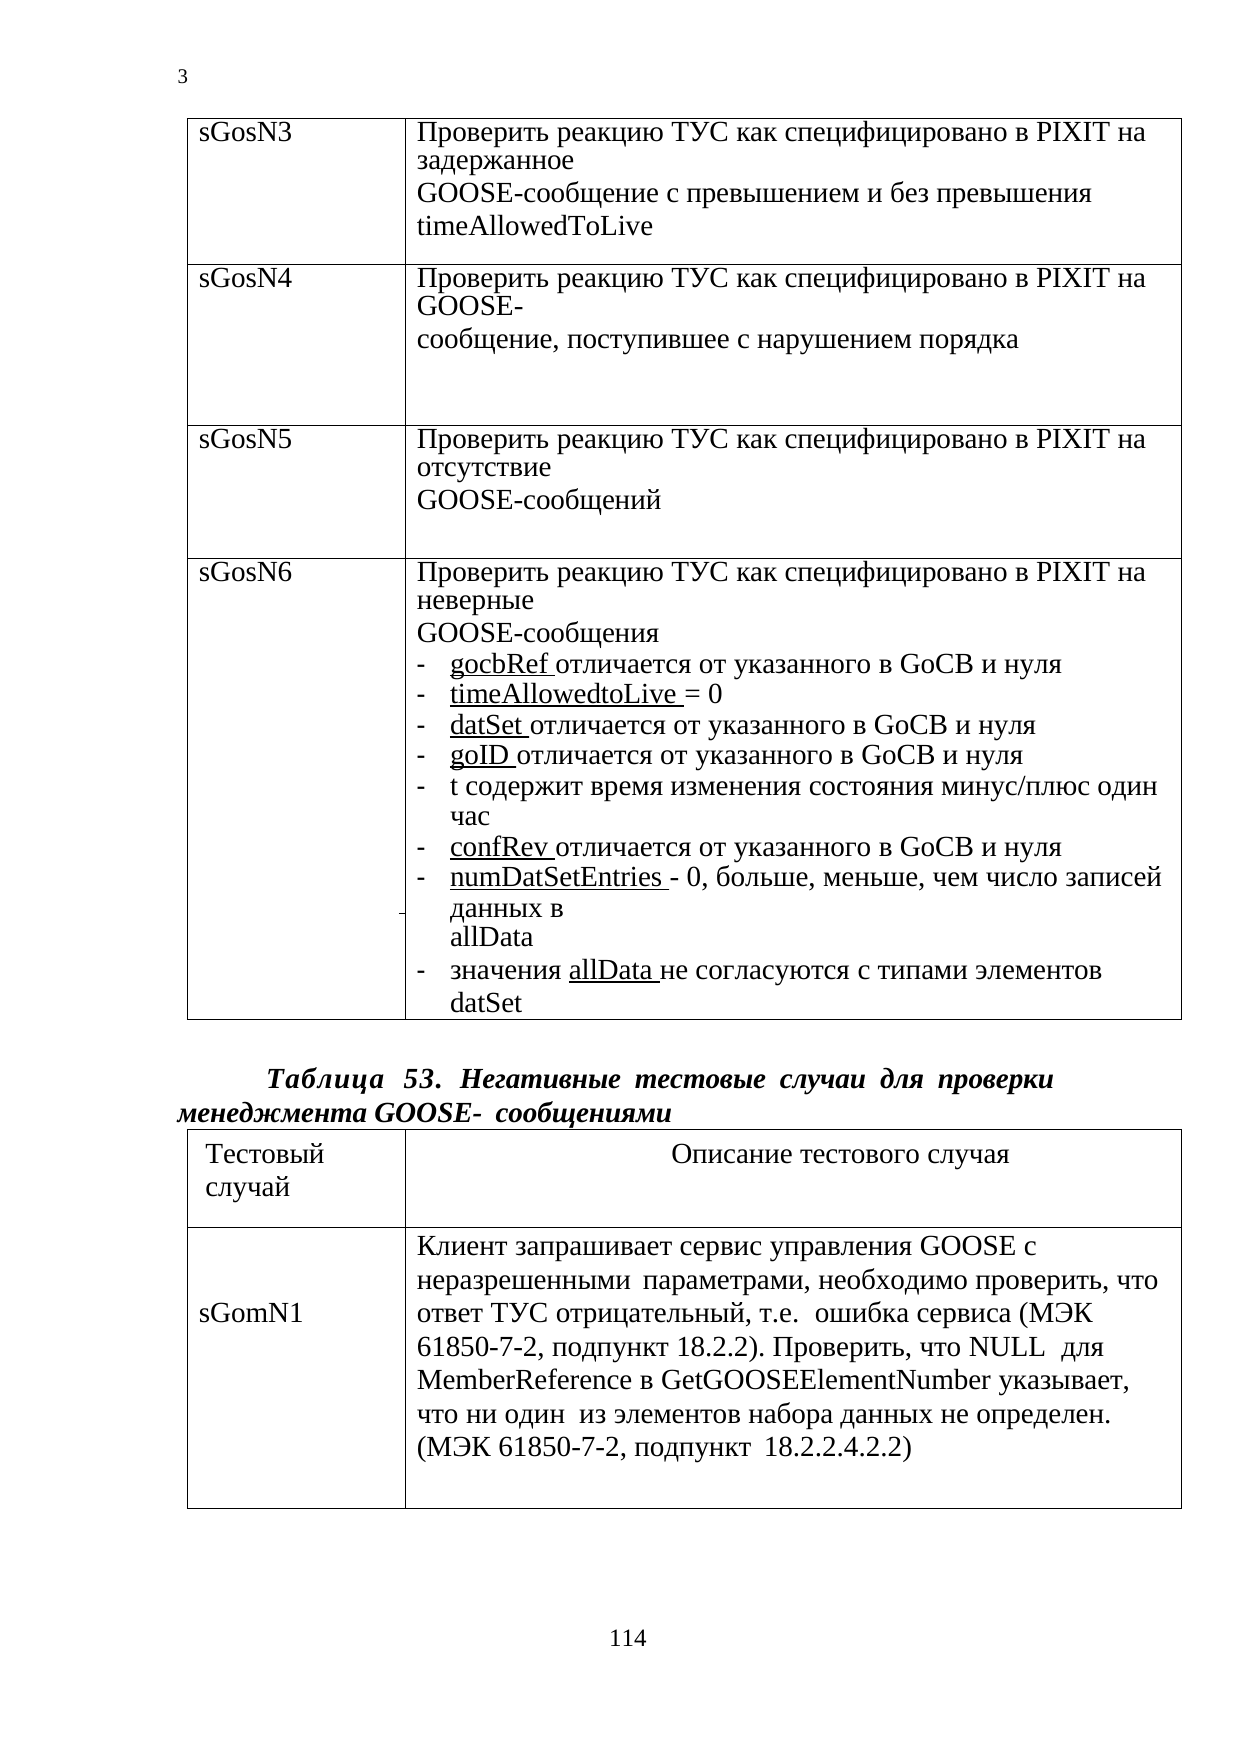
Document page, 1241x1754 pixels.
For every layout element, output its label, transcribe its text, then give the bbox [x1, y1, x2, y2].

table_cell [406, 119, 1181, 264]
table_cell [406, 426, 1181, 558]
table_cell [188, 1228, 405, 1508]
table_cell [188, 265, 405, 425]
text Таблица 53. Негативные тестовые случаи для проверки менеджмента GOOSE- сообщениями [177, 1062, 1054, 1129]
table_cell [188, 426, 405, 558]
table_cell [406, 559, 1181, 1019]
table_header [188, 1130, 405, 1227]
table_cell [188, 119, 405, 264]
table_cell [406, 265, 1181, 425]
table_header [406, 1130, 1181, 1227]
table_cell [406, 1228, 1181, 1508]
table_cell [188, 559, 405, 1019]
